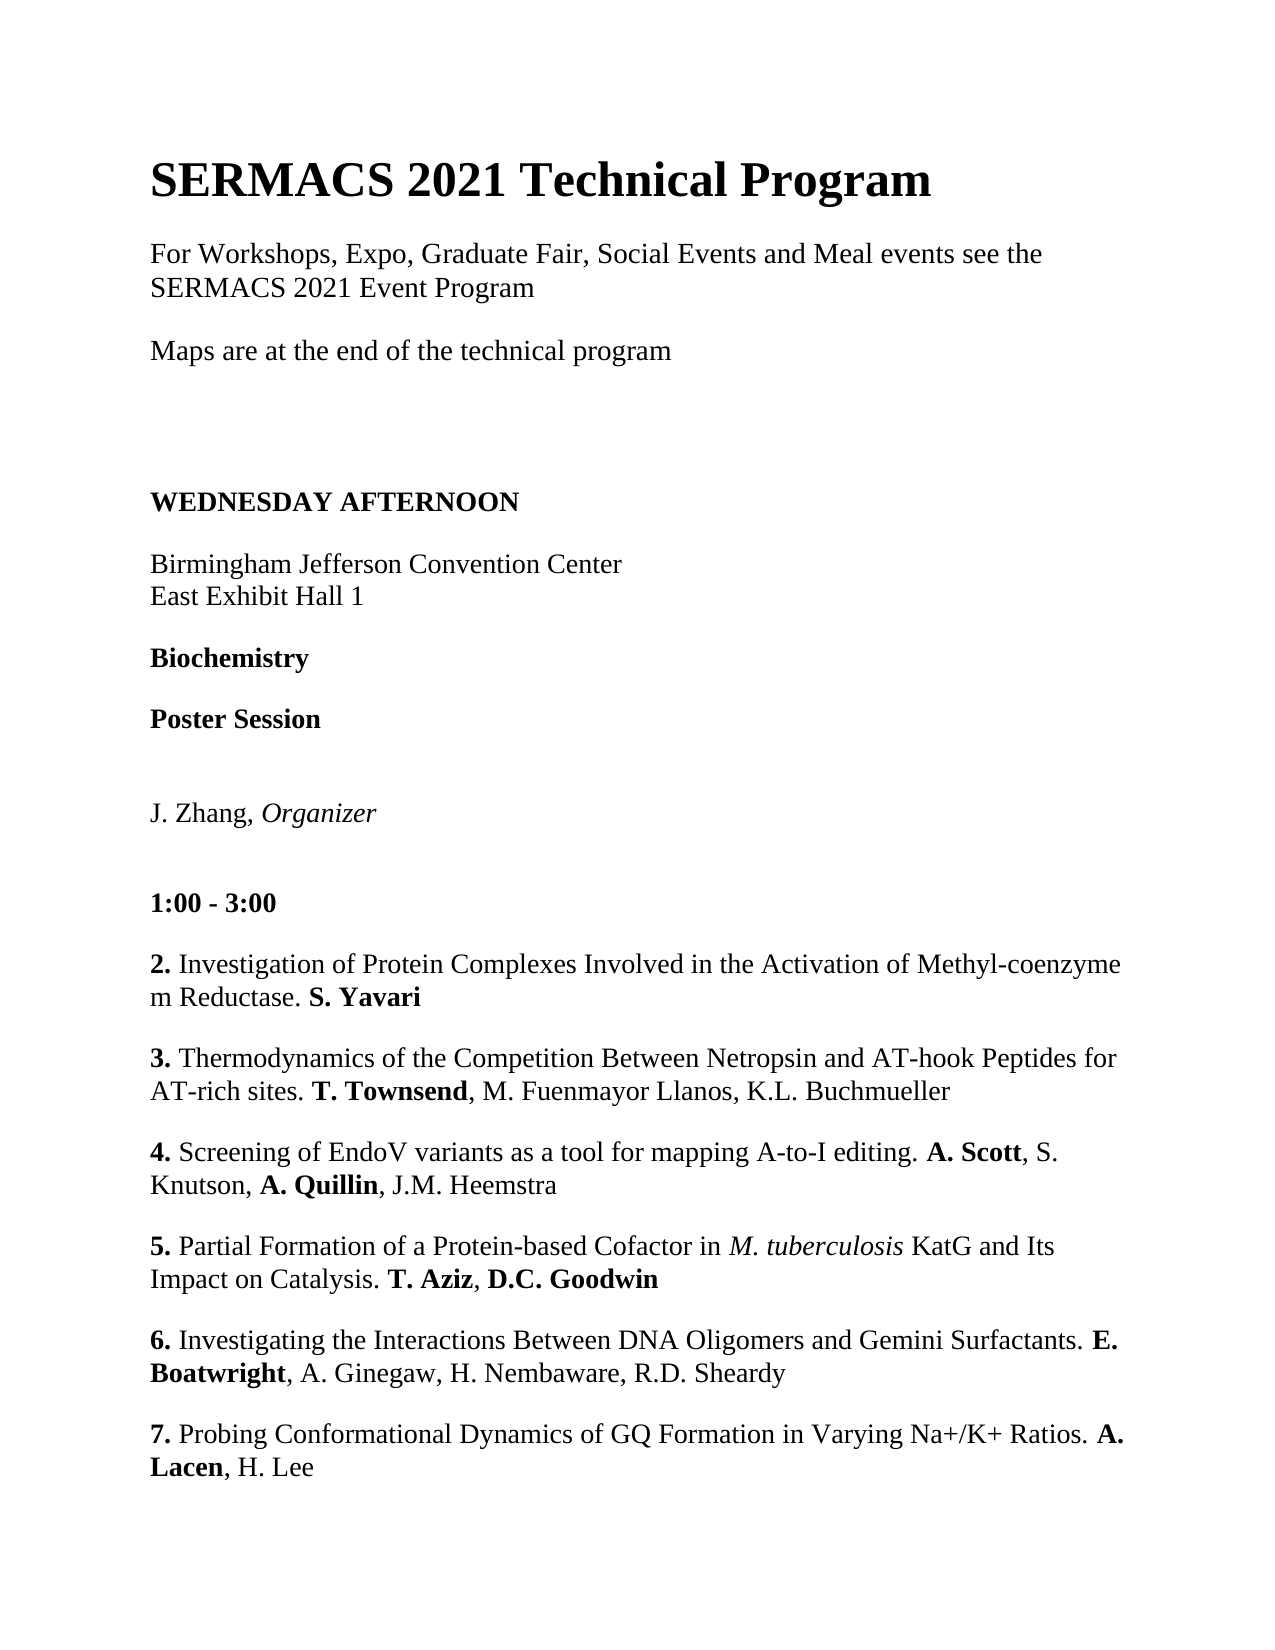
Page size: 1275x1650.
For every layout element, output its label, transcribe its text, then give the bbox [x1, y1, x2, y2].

text 4. Screening of EndoV variants as a tool for mapping A-to-I editing. A. Scott, S. Knutson, A. Quillin, J.M. Heemstra [150, 1135, 1125, 1200]
text Maps are at the end of the technical program [150, 333, 1125, 366]
text Biochemistry [150, 641, 1125, 673]
text 5. Partial Formation of a Protein-based Cofactor in M. tuberculosis KatG and Its Impact on Catalysis. T. Aziz, D.C. Goodwin [150, 1229, 1125, 1294]
text Birmingham Jefferson Convention Center East Exhibit Hall 1 [150, 547, 1125, 612]
text J. Zhang, Organizer [150, 764, 1125, 857]
text For Workshops, Expo, Graduate Fair, Social Events and Meal events see the SERMACS 2021 Event Program [150, 237, 1125, 304]
text Poster Session [150, 702, 1125, 735]
text 6. Investigating the Interactions Between DNA Oligomers and Gemini Surfactants. E. Boatwright, A. Ginegaw, H. Nembaware, R.D. Sheardy [150, 1323, 1125, 1388]
text 1:00 - 3:00 [150, 886, 1125, 918]
text WEDNESDAY AFTERNOON [150, 485, 1125, 518]
text 7. Probing Conformational Dynamics of GQ Formation in Varying Na+/K+ Ratios. A. Lacen, H. Lee [150, 1417, 1125, 1482]
text 3. Thermodynamics of the Competition Between Netropsin and AT-hook Peptides for AT-rich sites. T. Townsend, M. Fuenmayor Llanos, K.L. Buchmueller [150, 1041, 1125, 1106]
text 2. Investigation of Protein Complexes Involved in the Activation of Methyl-coenzyme m Reductase. S. Yavari [150, 947, 1125, 1012]
text SERMACS 2021 Technical Program [150, 150, 1125, 207]
